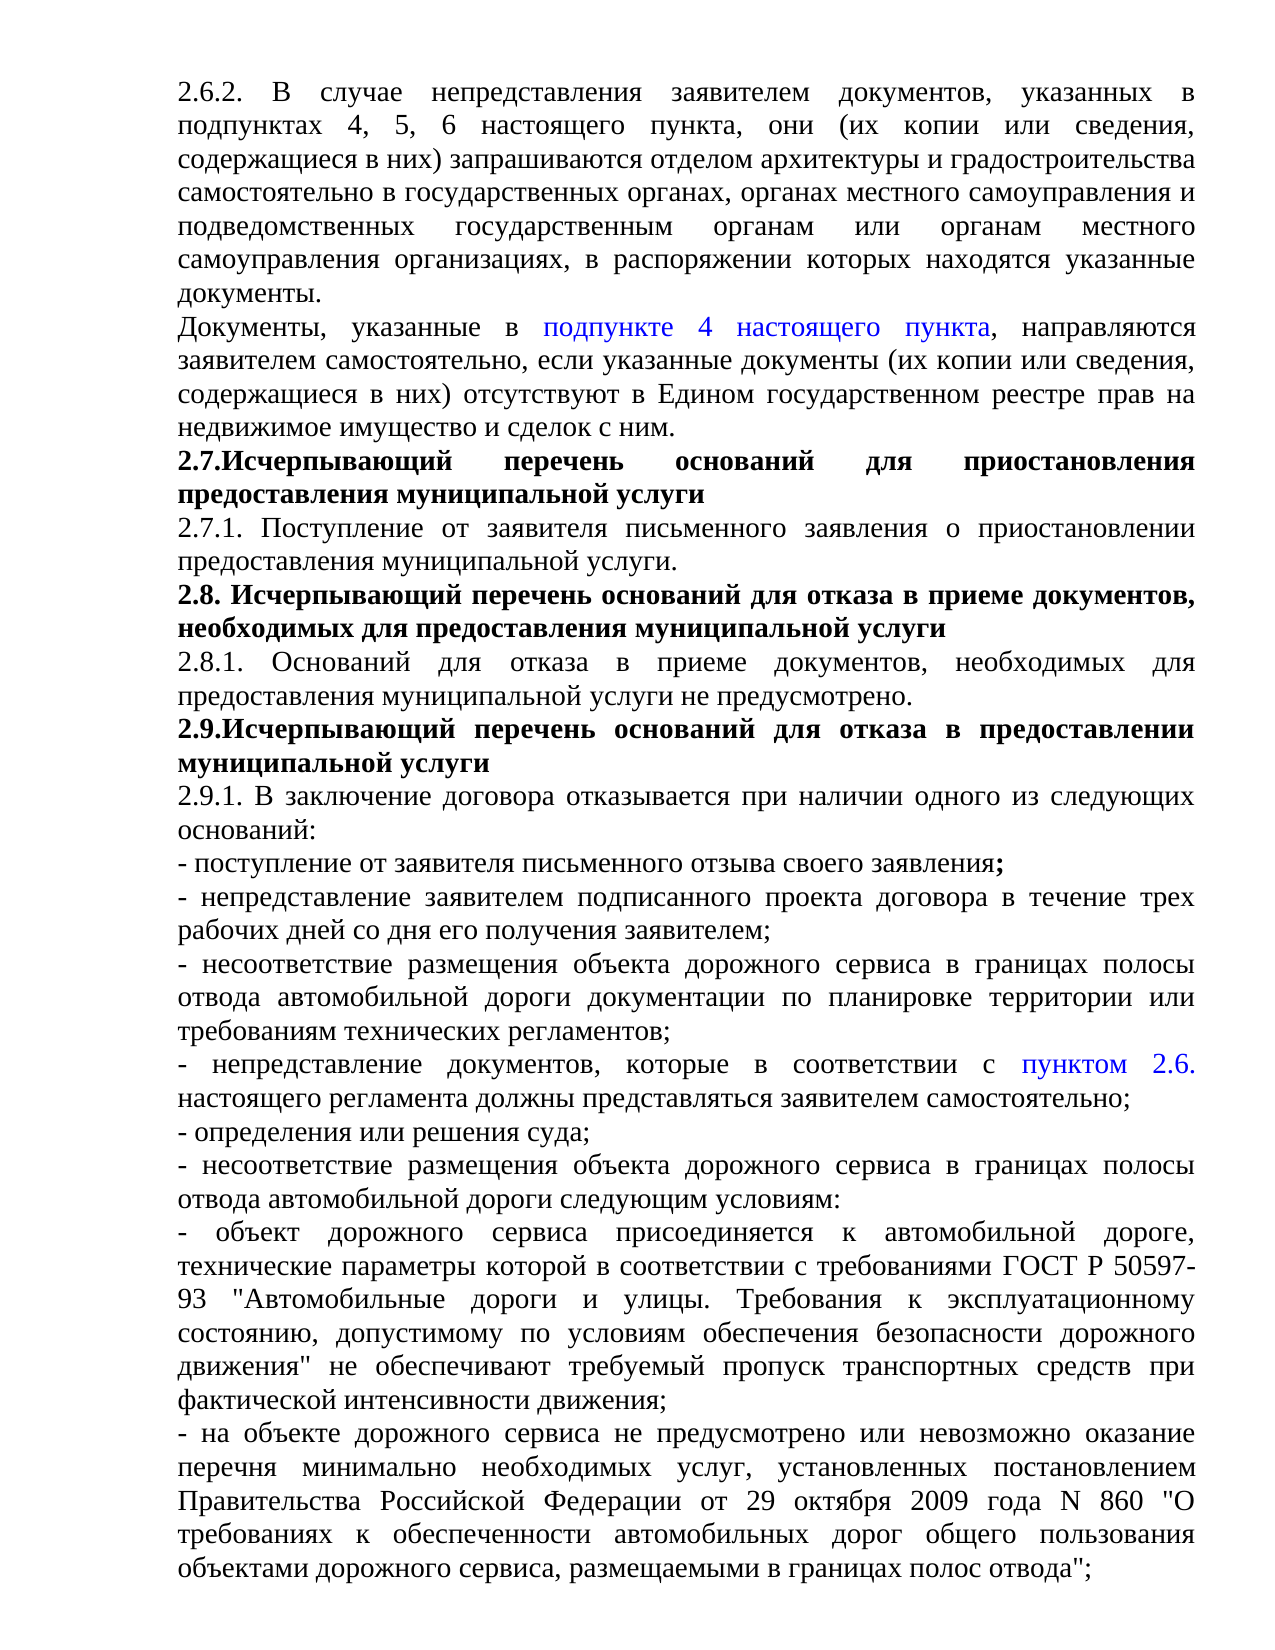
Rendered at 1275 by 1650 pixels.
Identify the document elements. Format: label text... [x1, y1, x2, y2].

text 2.8.1. Оснований для отказа в приеме документов, необходимых для предоставления муниципальной услуги не предусмотрено. [177, 644, 1196, 711]
text - объект дорожного сервиса присоединяется к автомобильной дороге, технические параметры которой в соответствии с требованиями ГОСТ Р 50597-93 "Автомобильные дороги и улицы. Требования к эксплуатационному состоянию, допустимому по условиям обеспечения безопасности дорожного движения" не обеспечивают требуемый пропуск транспортных средств при фактической интенсивности движения; [177, 1214, 1196, 1416]
text - непредставление заявителем подписанного проекта договора в течение трех рабочих дней со дня его получения заявителем; [177, 879, 1196, 946]
text - поступление от заявителя письменного отзыва своего заявления; [177, 845, 1196, 879]
text - на объекте дорожного сервиса не предусмотрено или невозможно оказание перечня минимально необходимых услуг, установленных постановлением Правительства Российской Федерации от 29 октября 2009 года N 860 "О требованиях к обеспеченности автомобильных дорог общего пользования объектами дорожного сервиса, размещаемыми в границах полос отвода"; [177, 1416, 1196, 1583]
text 2.9.Исчерпывающий перечень оснований для отказа в предоставлении муниципальной услуги [177, 711, 1196, 778]
text - непредставление документов, которые в соответствии с пунктом 2.6. настоящего регламента должны представляться заявителем самостоятельно; [177, 1047, 1196, 1114]
text 2.7.Исчерпывающий перечень оснований для приостановления предоставления муниципальной услуги [177, 443, 1196, 510]
text - несоответствие размещения объекта дорожного сервиса в границах полосы отвода автомобильной дороги следующим условиям: [177, 1147, 1196, 1214]
text 2.8. Исчерпывающий перечень оснований для отказа в приеме документов, необходимых для предоставления муниципальной услуги [177, 577, 1196, 644]
text 2.7.1. Поступление от заявителя письменного заявления о приостановлении предоставления муниципальной услуги. [177, 510, 1196, 577]
text Документы, указанные в подпункте 4 настоящего пункта, направляются заявителем самостоятельно, если указанные документы (их копии или сведения, содержащиеся в них) отсутствуют в Едином государственном реестре прав на недвижимое имущество и сделок с ним. [177, 309, 1196, 443]
text - несоответствие размещения объекта дорожного сервиса в границах полосы отвода автомобильной дороги документации по планировке территории или требованиям технических регламентов; [177, 946, 1196, 1047]
text 2.9.1. В заключение договора отказывается при наличии одного из следующих оснований: [177, 778, 1196, 845]
text 2.6.2. В случае непредставления заявителем документов, указанных в подпунктах 4, 5, 6 настоящего пункта, они (их копии или сведения, содержащиеся в них) запрашиваются отделом архитектуры и градостроительства самостоятельно в государственных органах, органах местного самоуправления и подведомственных государственным органам или органам местного самоуправления организациях, в распоряжении которых находятся указанные документы. [177, 74, 1196, 309]
text - определения или решения суда; [177, 1114, 1196, 1147]
